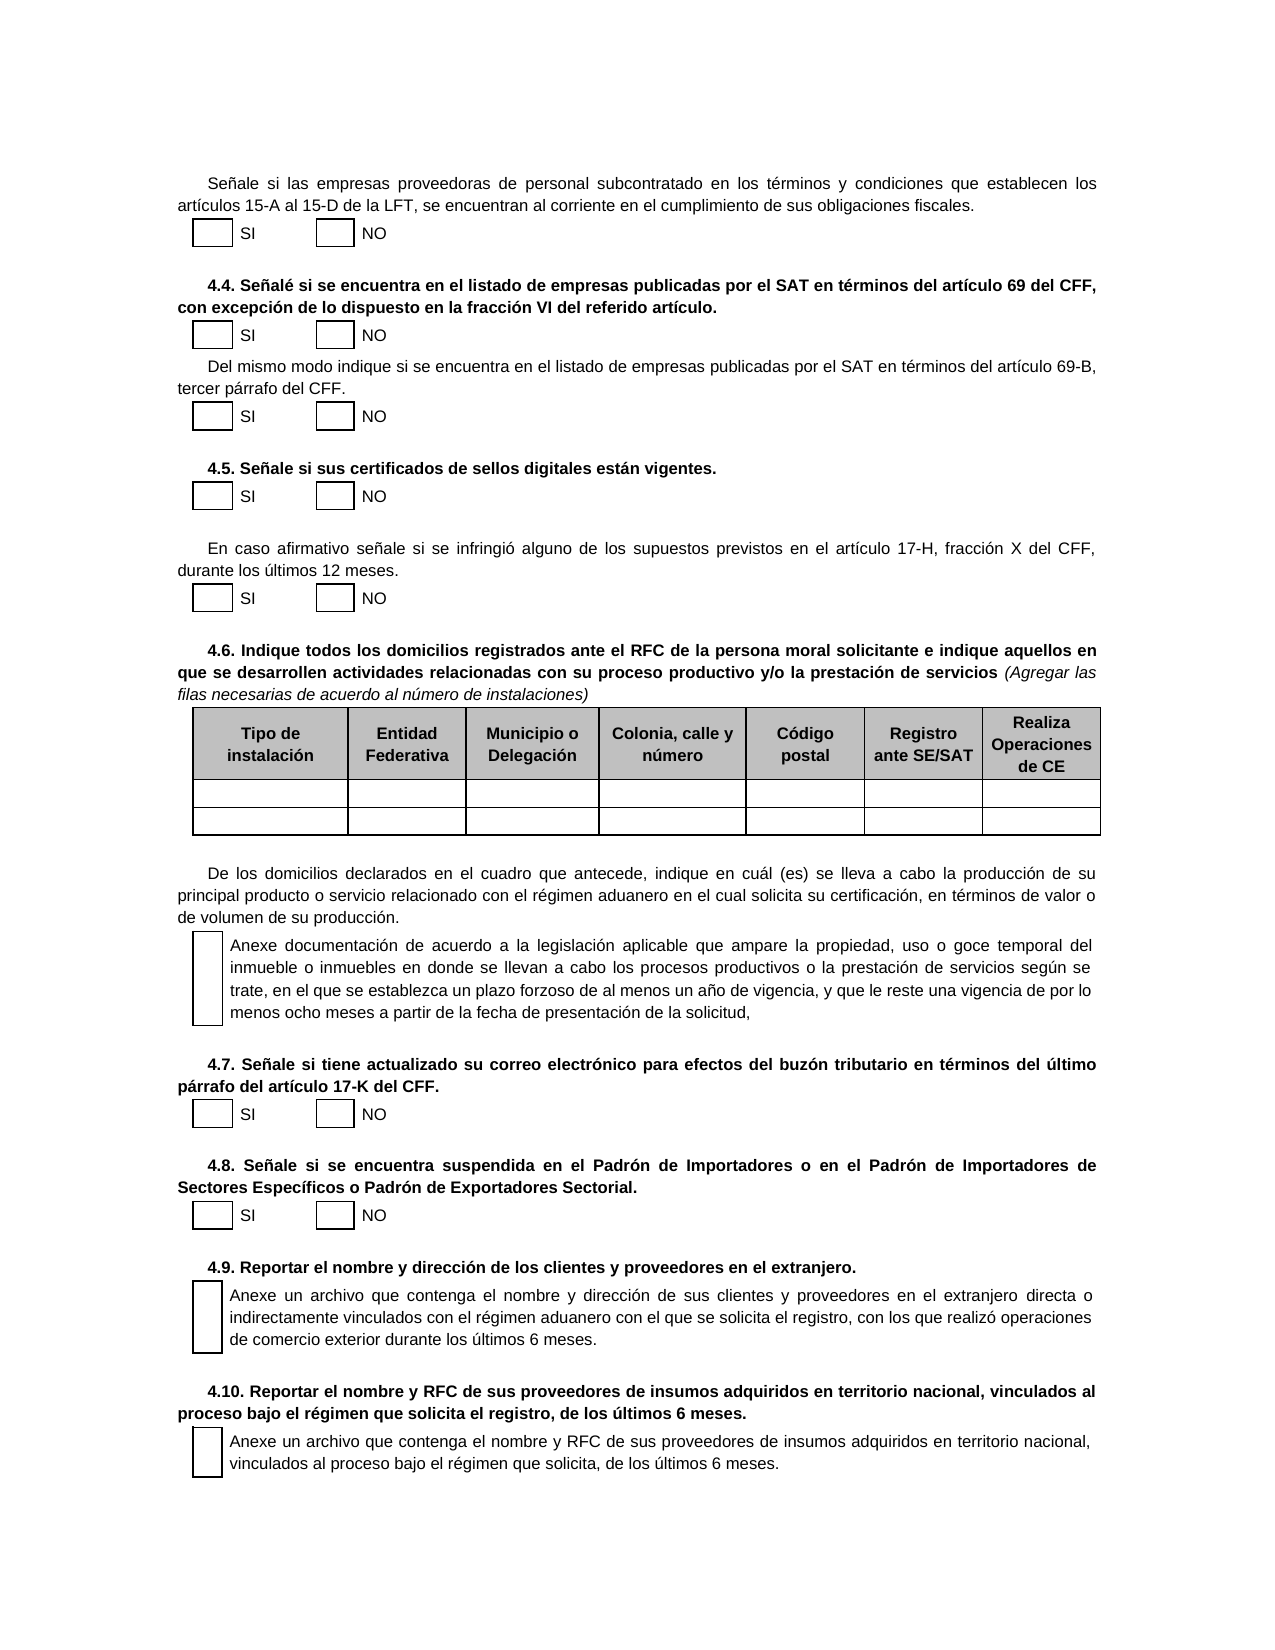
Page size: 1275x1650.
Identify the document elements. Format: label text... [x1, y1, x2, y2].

table_header [194, 322, 232, 348]
table_header [317, 322, 353, 348]
table_header SI [233, 320, 316, 348]
table_header [194, 1100, 232, 1126]
table_cell [194, 780, 347, 807]
table_header [194, 403, 232, 429]
table_header [317, 483, 353, 509]
table_header [317, 1100, 353, 1126]
table_cell [467, 808, 598, 834]
text 4.8. Señale si se encuentra suspendida en el Padrón de Importadores o en el Padrón de Importadores de Sectores Específicos o Padrón de Exportadores Sectorial. [177, 1154, 1098, 1198]
table_header [317, 403, 353, 429]
table_header Entidad Federativa [349, 708, 465, 779]
table_header NO [355, 320, 420, 348]
table_cell [865, 808, 982, 834]
table_header [194, 483, 232, 509]
table_header NO [355, 481, 420, 509]
text 4.6. Indique todos los domicilios registrados ante el RFC de la persona moral solicitante e indique aquellos en que se desarrollen actividades relacionadas con su proceso productivo y/o la prestación de servicios (Agregar las filas necesarias de acuerdo al número de instalaciones) [177, 638, 1098, 705]
table_header [317, 1202, 353, 1228]
table_header Anexe un archivo que contenga el nombre y RFC de sus proveedores de insumos adquiridos en territorio nacional, vinculados al proceso bajo el régimen que solicita, de los últimos 6 meses. [222, 1426, 1100, 1476]
table_cell [467, 780, 598, 807]
table_header NO [355, 218, 420, 246]
text Del mismo modo indique si se encuentra en el listado de empresas publicadas por el SAT en términos del artículo 69-B, tercer párrafo del CFF. [177, 355, 1098, 399]
table_cell [865, 780, 982, 807]
table_header SI [233, 401, 316, 429]
table_cell [747, 808, 864, 834]
table_cell [600, 780, 745, 807]
table_header [194, 1202, 232, 1228]
table_header [194, 220, 232, 246]
table_header [194, 1428, 221, 1476]
text 4.4. Señalé si se encuentra en el listado de empresas publicadas por el SAT en términos del artículo 69 del CFF, con excepción de lo dispuesto en la fracción VI del referido artículo. [177, 274, 1098, 318]
table_header [317, 585, 353, 611]
table_header SI [233, 583, 316, 611]
table_cell [194, 808, 347, 834]
table_header Realiza Operaciones de CE [983, 708, 1100, 779]
table_header Municipio o Delegación [467, 708, 598, 779]
table_header SI [233, 481, 316, 509]
table_header [194, 585, 232, 611]
table_header SI [233, 218, 316, 246]
table_header Anexe documentación de acuerdo a la legislación aplicable que ampare la propiedad, uso o goce temporal del inmueble o inmuebles en donde se llevan a cabo los procesos productivos o la prestación de servicios según se trate, en el que se establezca un plazo forzoso de al menos un año de vigencia, y que le reste una vigencia de por lo menos ocho meses a partir de la fecha de presentación de la solicitud, [223, 931, 1100, 1024]
table_header NO [355, 401, 420, 429]
table_header [194, 1282, 221, 1352]
table_cell [349, 780, 465, 807]
text Señale si las empresas proveedoras de personal subcontratado en los términos y condiciones que establecen los artículos 15-A al 15-D de , se encuentran al corriente en el cumplimiento de sus obligaciones fiscales. [177, 172, 1098, 216]
table_cell [983, 808, 1100, 834]
table_header SI [233, 1201, 316, 1228]
table_cell [600, 808, 745, 834]
table_header Colonia, calle y número [600, 708, 745, 779]
table_cell [349, 808, 465, 834]
text 4.5. Señale si sus certificados de sellos digitales están vigentes. [177, 457, 1098, 479]
text En caso afirmativo señale si se infringió alguno de los supuestos previstos en el artículo 17-H, fracción X del CFF, durante los últimos 12 meses. [177, 537, 1098, 581]
text 4.10. Reportar el nombre y RFC de sus proveedores de insumos adquiridos en territorio nacional, vinculados al proceso bajo el régimen que solicita el registro, de los últimos 6 meses. [177, 1380, 1098, 1424]
table_header NO [355, 1201, 420, 1228]
text De los domicilios declarados en el cuadro que antecede, indique en cuál (es) se lleva a cabo la producción de su principal producto o servicio relacionado con el régimen aduanero en el cual solicita su certificación, en términos de valor o de volumen de su producción. [177, 862, 1098, 928]
table_header [194, 932, 222, 1024]
table_header SI [233, 1099, 316, 1126]
text 4.7. Señale si tiene actualizado su correo electrónico para efectos del buzón tributario en términos del último párrafo del artículo 17-K del CFF. [177, 1052, 1098, 1097]
text 4.9. Reportar el nombre y dirección de los clientes y proveedores en el extranjero. [177, 1256, 1098, 1278]
table_cell [983, 780, 1100, 807]
table_header [317, 220, 353, 246]
table_header Registro ante SE/SAT [865, 708, 982, 779]
table_header Tipo de instalación [194, 708, 347, 779]
table_header Anexe un archivo que contenga el nombre y dirección de sus clientes y proveedores en el extranjero directa o indirectamente vinculados con el régimen aduanero con el que se solicita el registro, con los que realizó operaciones de comercio exterior durante los últimos 6 meses. [223, 1280, 1100, 1352]
table_header NO [355, 583, 420, 611]
table_cell [747, 780, 864, 807]
table_header Código postal [747, 708, 864, 779]
table_header NO [355, 1099, 420, 1126]
